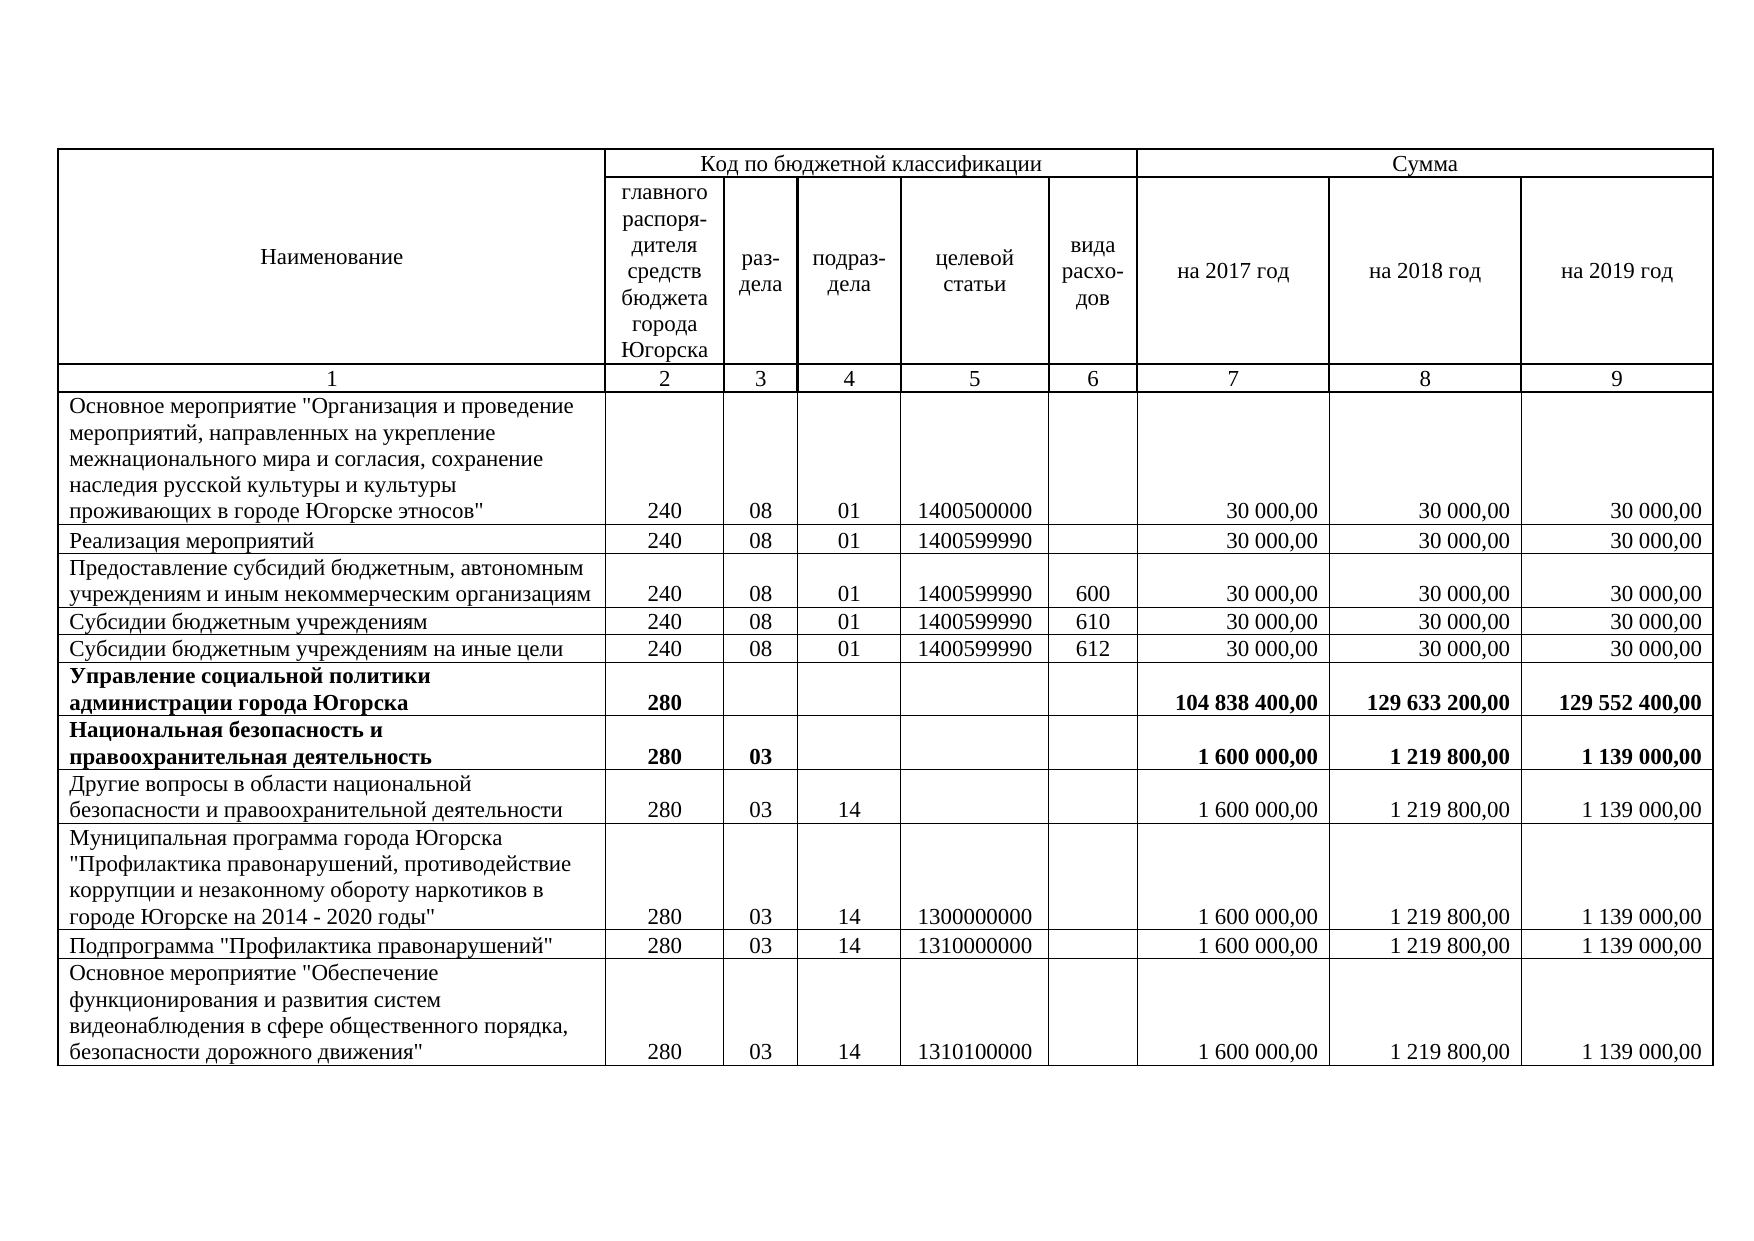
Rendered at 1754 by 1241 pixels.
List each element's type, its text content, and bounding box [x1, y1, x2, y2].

table_cell подраз-дела [799, 178, 900, 363]
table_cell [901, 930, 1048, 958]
table_header Сумма [1138, 150, 1712, 176]
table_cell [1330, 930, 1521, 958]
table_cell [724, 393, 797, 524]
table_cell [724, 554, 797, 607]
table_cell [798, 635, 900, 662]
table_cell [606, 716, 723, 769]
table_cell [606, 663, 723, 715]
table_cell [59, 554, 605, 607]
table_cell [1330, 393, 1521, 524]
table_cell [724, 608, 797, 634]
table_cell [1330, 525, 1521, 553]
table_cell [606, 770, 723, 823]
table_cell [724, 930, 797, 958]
table_header Наименование [59, 150, 604, 363]
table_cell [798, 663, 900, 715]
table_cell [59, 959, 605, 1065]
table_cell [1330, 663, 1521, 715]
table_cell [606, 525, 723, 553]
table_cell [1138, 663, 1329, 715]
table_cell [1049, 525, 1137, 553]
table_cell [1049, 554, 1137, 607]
table_cell целевой статьи [902, 178, 1048, 363]
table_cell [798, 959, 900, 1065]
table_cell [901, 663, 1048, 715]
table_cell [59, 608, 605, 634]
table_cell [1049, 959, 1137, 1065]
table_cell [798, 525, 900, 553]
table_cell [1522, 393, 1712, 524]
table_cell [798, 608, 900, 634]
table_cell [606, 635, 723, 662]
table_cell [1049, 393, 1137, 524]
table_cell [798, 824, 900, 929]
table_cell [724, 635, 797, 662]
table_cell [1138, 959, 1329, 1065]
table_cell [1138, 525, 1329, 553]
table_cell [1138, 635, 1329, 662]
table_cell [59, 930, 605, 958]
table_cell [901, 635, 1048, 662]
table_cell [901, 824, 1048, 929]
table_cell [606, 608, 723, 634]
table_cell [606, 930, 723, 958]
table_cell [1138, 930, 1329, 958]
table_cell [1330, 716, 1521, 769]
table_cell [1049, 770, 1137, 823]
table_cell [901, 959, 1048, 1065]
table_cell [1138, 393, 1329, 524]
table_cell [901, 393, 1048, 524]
table_cell вида расхо-дов [1050, 178, 1136, 363]
table_cell 2 [606, 365, 723, 391]
table_cell на 2017 год [1138, 178, 1328, 363]
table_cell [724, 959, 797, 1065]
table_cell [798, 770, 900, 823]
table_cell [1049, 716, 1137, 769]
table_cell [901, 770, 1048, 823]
table_cell главного распоря-дителя средств бюджета города Югорска [606, 178, 723, 363]
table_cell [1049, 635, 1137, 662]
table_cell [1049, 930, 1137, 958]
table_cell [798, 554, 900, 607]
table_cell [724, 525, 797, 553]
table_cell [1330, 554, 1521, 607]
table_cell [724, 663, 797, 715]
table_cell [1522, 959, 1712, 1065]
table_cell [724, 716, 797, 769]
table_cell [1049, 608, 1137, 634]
table_cell 4 [799, 365, 900, 391]
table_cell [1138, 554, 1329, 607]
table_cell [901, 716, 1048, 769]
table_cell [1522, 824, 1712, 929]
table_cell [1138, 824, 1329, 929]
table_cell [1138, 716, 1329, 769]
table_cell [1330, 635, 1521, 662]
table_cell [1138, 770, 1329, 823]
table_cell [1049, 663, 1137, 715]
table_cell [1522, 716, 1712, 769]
table_cell на 2018 год [1330, 178, 1520, 363]
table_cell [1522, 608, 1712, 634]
table_cell на 2019 год [1522, 178, 1712, 363]
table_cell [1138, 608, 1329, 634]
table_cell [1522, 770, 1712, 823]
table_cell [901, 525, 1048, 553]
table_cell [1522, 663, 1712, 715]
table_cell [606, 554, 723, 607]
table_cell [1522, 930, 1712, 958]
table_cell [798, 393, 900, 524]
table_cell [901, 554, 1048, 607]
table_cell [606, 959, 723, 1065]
table_cell раз-дела [725, 178, 796, 363]
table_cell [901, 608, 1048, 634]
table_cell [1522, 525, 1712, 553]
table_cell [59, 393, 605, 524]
table_cell 1 [59, 365, 604, 391]
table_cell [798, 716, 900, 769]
table_cell 3 [725, 365, 796, 391]
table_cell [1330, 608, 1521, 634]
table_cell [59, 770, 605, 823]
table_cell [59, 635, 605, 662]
table_cell 9 [1522, 365, 1712, 391]
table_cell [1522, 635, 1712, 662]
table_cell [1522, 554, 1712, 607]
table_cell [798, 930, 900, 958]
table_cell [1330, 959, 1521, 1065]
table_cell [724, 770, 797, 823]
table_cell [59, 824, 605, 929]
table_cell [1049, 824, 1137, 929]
table_cell 5 [902, 365, 1048, 391]
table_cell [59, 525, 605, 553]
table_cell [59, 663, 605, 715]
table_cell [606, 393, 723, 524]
table_cell 7 [1138, 365, 1328, 391]
table_header Код по бюджетной классификации [606, 150, 1136, 176]
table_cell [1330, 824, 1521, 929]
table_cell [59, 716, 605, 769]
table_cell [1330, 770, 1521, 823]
table_cell 6 [1050, 365, 1136, 391]
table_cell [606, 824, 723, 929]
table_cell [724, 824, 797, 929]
table_cell 8 [1330, 365, 1520, 391]
